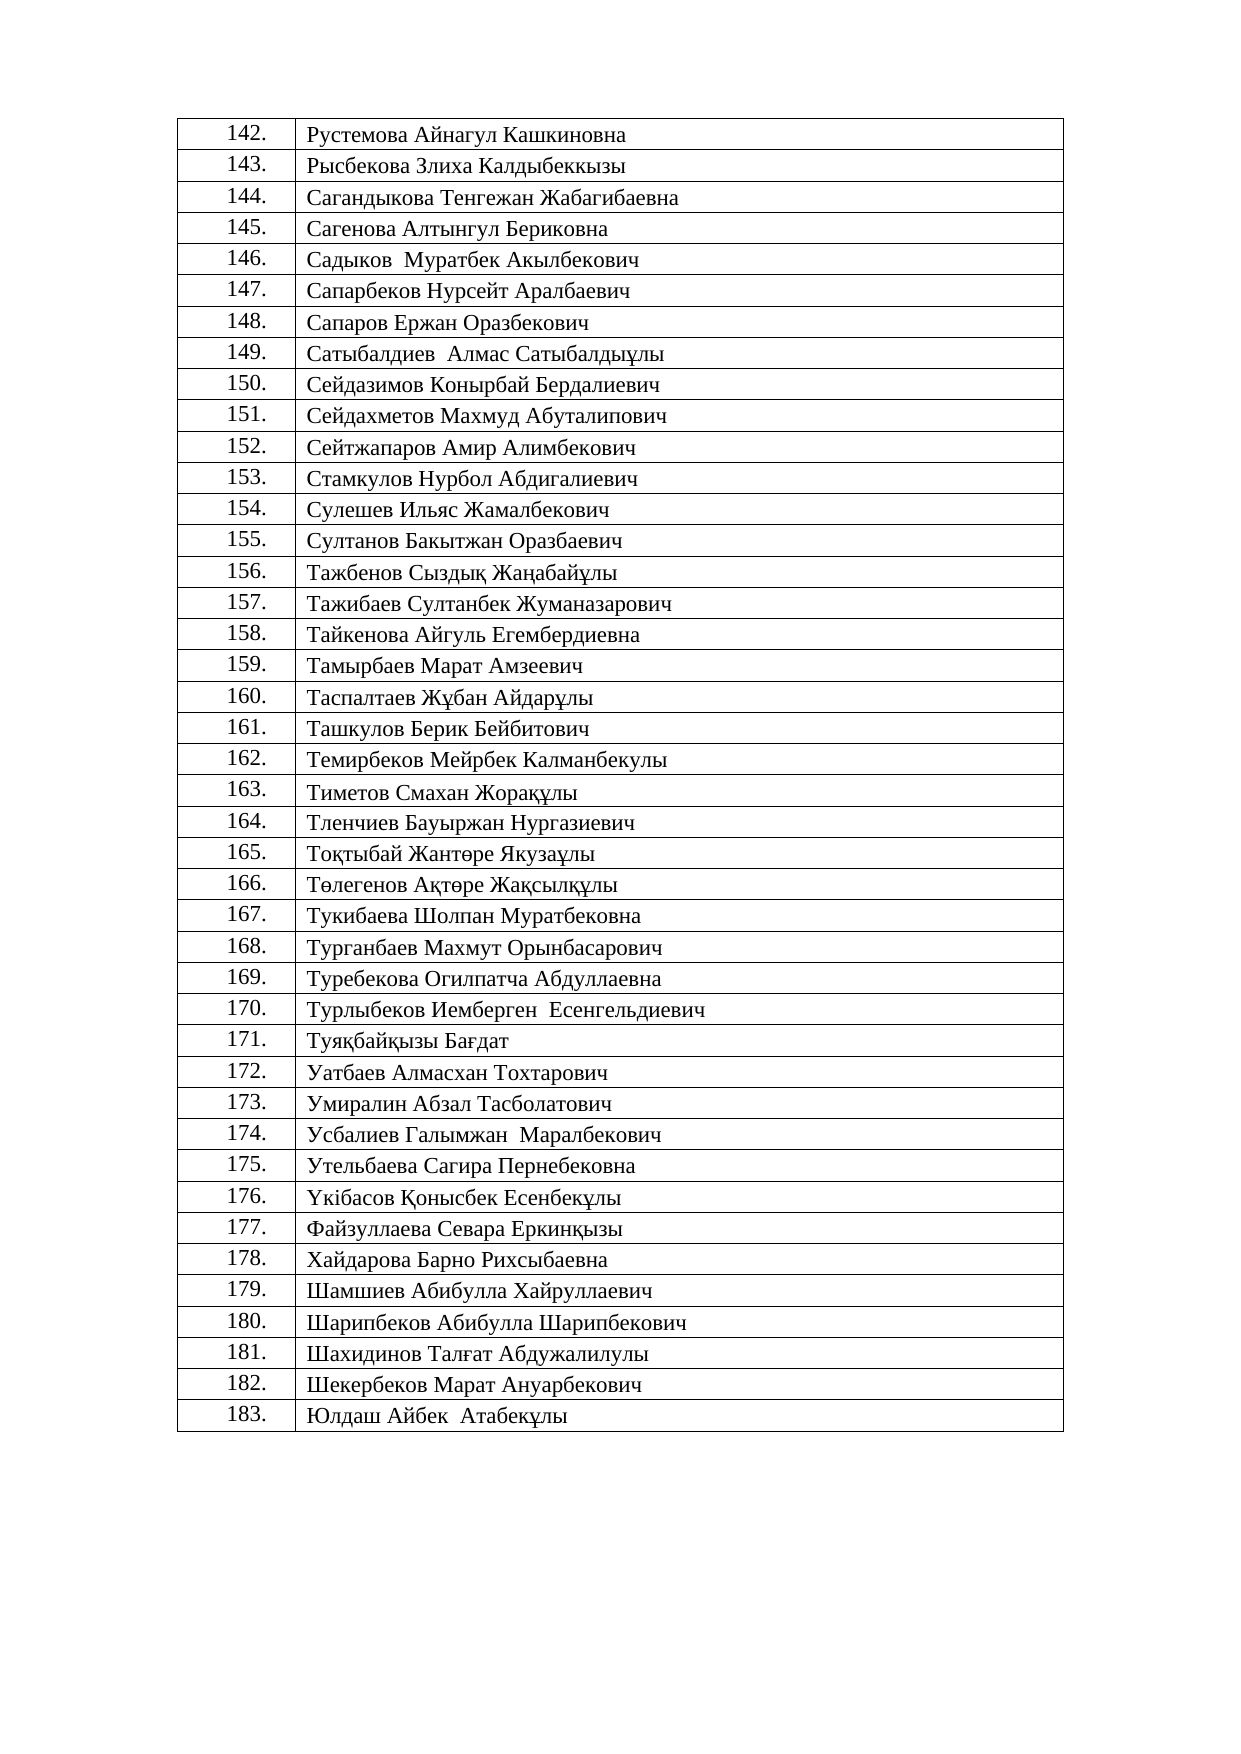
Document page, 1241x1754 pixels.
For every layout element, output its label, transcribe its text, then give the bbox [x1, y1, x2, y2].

table_cell Сапарбеков Нурсейт Аралбаевич [296, 275, 1063, 306]
table_cell [178, 275, 295, 306]
table_cell Турганбаев Махмут Орынбасарович [296, 932, 1063, 962]
table_cell [178, 432, 295, 462]
table_cell Шахидинов Талғат Абдужалилулы [296, 1338, 1063, 1368]
table_cell Тленчиев Бауыржан Нургазиевич [296, 807, 1063, 837]
table_cell Шамшиев Абибулла Хайруллаевич [296, 1275, 1063, 1306]
table_cell Темирбеков Мейрбек Калманбекулы [296, 744, 1063, 774]
table_cell [178, 1369, 295, 1399]
table_cell Шекербеков Марат Ануарбекович [296, 1369, 1063, 1399]
table_cell Сагандыкова Тенгежан Жабагибаевна [296, 182, 1063, 212]
table_cell [178, 994, 295, 1024]
table_cell [178, 619, 295, 649]
table_cell Сагенова Алтынгул Бериковна [296, 213, 1063, 243]
table_cell Усбалиев Галымжан Маралбекович [296, 1119, 1063, 1149]
table_cell Үкібасов Қонысбек Есенбекұлы [296, 1182, 1063, 1212]
table_cell Сейдазимов Конырбай Бердалиевич [296, 369, 1063, 399]
table_cell [178, 1338, 295, 1368]
table_cell [178, 1275, 295, 1306]
table_cell [178, 525, 295, 556]
table_cell [178, 119, 295, 149]
table_cell Садыков Муратбек Акылбекович [296, 244, 1063, 274]
table_cell [178, 182, 295, 212]
table_cell [178, 744, 295, 774]
table_cell [178, 1213, 295, 1243]
table_cell Сулешев Ильяс Жамалбекович [296, 494, 1063, 524]
table_cell [178, 588, 295, 618]
table_cell [178, 1244, 295, 1274]
table_cell Файзуллаева Cевара Еркинқызы [296, 1213, 1063, 1243]
table_cell Шарипбеков Абибулла Шарипбекович [296, 1307, 1063, 1337]
table_cell [178, 1150, 295, 1181]
table_cell Султанов Бакытжан Оразбаевич [296, 525, 1063, 556]
table_cell [178, 244, 295, 274]
table_cell Тиметов Смахан Жорақұлы [296, 775, 1063, 806]
table_cell [178, 463, 295, 493]
table_cell [178, 400, 295, 431]
table_cell [178, 150, 295, 181]
table_cell Тажбенов Сыздық Жаңабайұлы [296, 557, 1063, 587]
table_cell Сейтжапаров Амир Алимбекович [296, 432, 1063, 462]
table_cell [178, 838, 295, 868]
table_cell Юлдаш Айбек Атабекұлы [296, 1400, 1063, 1431]
table_cell [178, 213, 295, 243]
table_cell Турлыбеков Иемберген Есенгельдиевич [296, 994, 1063, 1024]
table_cell [178, 338, 295, 368]
table_cell [178, 1182, 295, 1212]
table_cell Сейдахметов Махмуд Абуталипович [296, 400, 1063, 431]
table_cell Таспалтаев Жұбан Айдарұлы [296, 682, 1063, 712]
table_cell Хайдарова Барно Рихсыбаевна [296, 1244, 1063, 1274]
table_cell [178, 1025, 295, 1056]
table_cell Утельбаева Сагира Пернебековна [296, 1150, 1063, 1181]
table_cell [178, 1088, 295, 1118]
table_cell Уатбаев Алмасхан Тохтарович [296, 1057, 1063, 1087]
table_cell [178, 557, 295, 587]
table_cell Сатыбалдиев Алмас Сатыбалдыұлы [296, 338, 1063, 368]
table_cell Тамырбаев Марат Амзеевич [296, 650, 1063, 681]
table_cell Ташкулов Берик Бейбитович [296, 713, 1063, 743]
table_cell Рысбекова Злиха Калдыбеккызы [296, 150, 1063, 181]
table_cell Тайкенова Айгуль Егембердиевна [296, 619, 1063, 649]
table_cell [178, 963, 295, 993]
table_cell [178, 775, 295, 806]
table_cell Стамкулов Нурбол Абдигалиевич [296, 463, 1063, 493]
table_cell Төлегенов Ақтөре Жақсылқұлы [296, 869, 1063, 899]
table_cell Тукибаева Шолпан Муратбековна [296, 900, 1063, 931]
table_cell Сапаров Ержан Оразбекович [296, 307, 1063, 337]
table_cell Тоқтыбай Жантөре Якузаұлы [296, 838, 1063, 868]
table_cell [178, 1119, 295, 1149]
table_cell Тажибаев Султанбек Жуманазарович [296, 588, 1063, 618]
table_cell Туяқбайқызы Бағдат [296, 1025, 1063, 1056]
table_cell Туребекова Огилпатча Абдуллаевна [296, 963, 1063, 993]
table_cell [178, 369, 295, 399]
table_cell [178, 869, 295, 899]
table_cell [178, 713, 295, 743]
table_cell Рустемова Айнагул Кашкиновна [296, 119, 1063, 149]
table_cell [178, 650, 295, 681]
table_cell [178, 1400, 295, 1431]
table_cell [178, 494, 295, 524]
table_cell [178, 807, 295, 837]
table_cell [178, 932, 295, 962]
table_cell [178, 307, 295, 337]
table_cell [178, 1307, 295, 1337]
table_cell [178, 1057, 295, 1087]
table_cell [178, 900, 295, 931]
table_cell [178, 682, 295, 712]
table_cell Умиралин Абзал Тасболатович [296, 1088, 1063, 1118]
